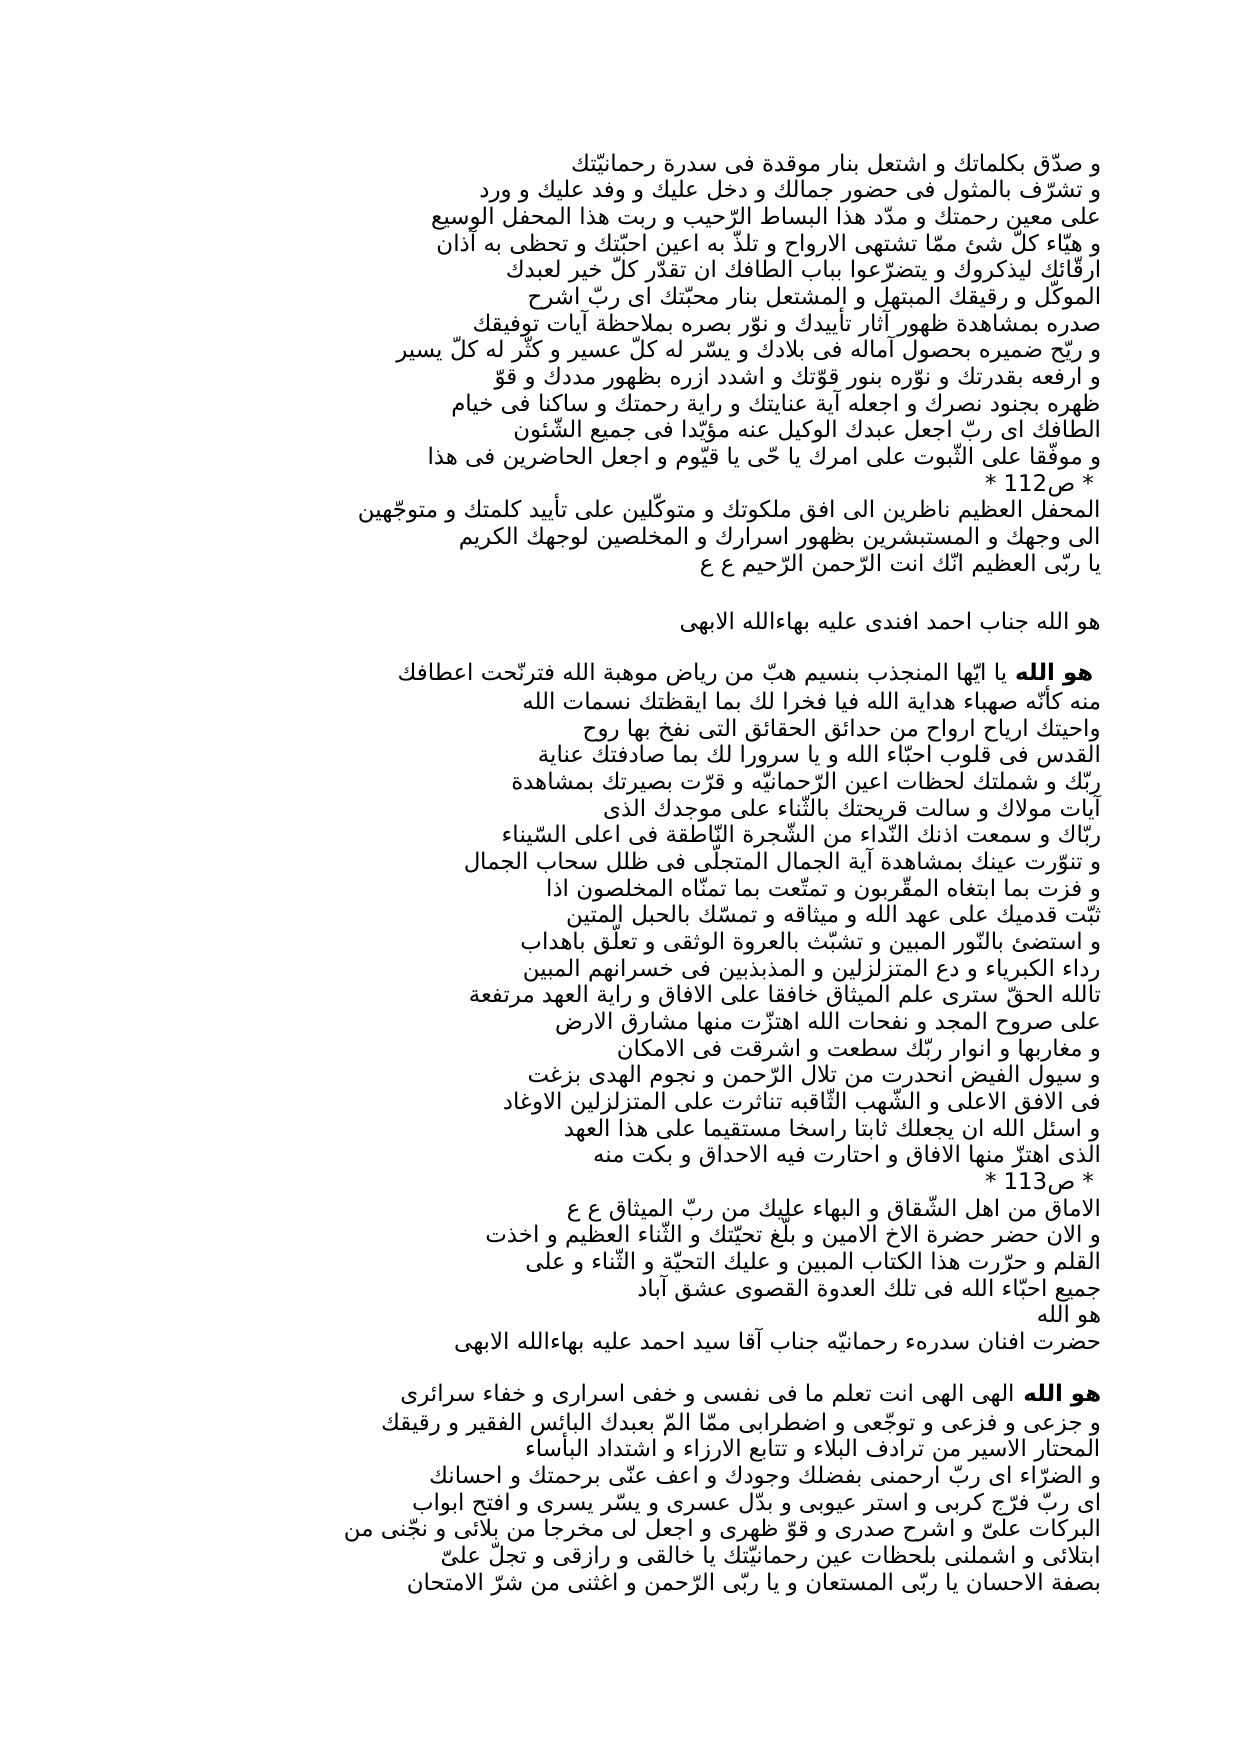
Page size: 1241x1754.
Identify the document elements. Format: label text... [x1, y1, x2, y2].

text و جزعى و فزعى و توجّعى و اضطرابى ممّا المّ بعبدك البائس الفقير و رقيقك [139, 1409, 1101, 1435]
text آيات مولاك و سالت قريحتك بالثّناء على موجدك الذى [139, 795, 1101, 822]
text الطافك اى ربّ اجعل عبدك الوكيل عنه مؤيّدا فى جميع الشّئون [139, 417, 1101, 443]
text هو الله [139, 1302, 1101, 1328]
text القلم و حرّرت هذا الكتاب المبين و عليك التحيّة و الثّناء و على [139, 1248, 1101, 1275]
text القدس فى قلوب احبّاء الله و يا سرورا لك بما صادفتك عناية [139, 742, 1101, 768]
text و استضئ بالنّور المبين و تشبّث بالعروة الوثقى و تعلّق باهداب [139, 928, 1101, 955]
text و اسئل الله ان يجعلك ثابتا راسخا مستقيما على هذا العهد [139, 1115, 1101, 1142]
text و تشرّف بالمثول فى حضور جمالك و دخل عليك و وفد عليك و ورد [139, 177, 1101, 203]
text الذى اهتزّ منها الافاق و احتارت فيه الاحداق و بكت منه [139, 1142, 1101, 1168]
text ثبّت قدميك على عهد الله و ميثاقه و تمسّك بالحبل المتين [139, 902, 1101, 928]
text و ارفعه بقدرتك و نوّره بنور قوّتك و اشدد ازره بظهور مددك و قوّ [139, 363, 1101, 390]
text ظهره بجنود نصرك و اجعله آية عنايتك و راية رحمتك و ساكنا فى خيام [139, 390, 1101, 417]
text المحتار الاسير من ترادف البلاء و تتابع الارزاء و اشتداد البأساء [139, 1435, 1101, 1462]
text ابتلائى و اشملنى بلحظات عين رحمانيّتك يا خالقى و رازقى و تجلّ علیّ [139, 1542, 1101, 1569]
text الموكّل و رقيقك المبتهل و المشتعل بنار محبّتك اى ربّ اشرح [139, 283, 1101, 310]
text و ريّح ضميره بحصول آماله فى بلادك و يسّر له كلّ عسير و كثّر له كلّ يسير [139, 337, 1101, 363]
text الاماق من اهل الشّقاق و البهاء عليك من ربّ الميثاق ع ع [139, 1195, 1101, 1222]
text واحيتك ارياح ارواح من حدائق الحقائق التى نفخ بها روح [139, 715, 1101, 742]
text الى وجهك و المستبشرين بظهور اسرارك و المخلصين لوجهك الكريم [139, 523, 1101, 550]
text يا ربّى العظيم انّك انت الرّحمن الرّحيم ع ع [139, 550, 1101, 577]
text منه كأنّه صهباء هداية الله فيا فخرا لك بما ايقظتك نسمات الله [139, 688, 1101, 715]
text و موفّقا على الثّبوت على امرك يا حّى يا قيّوم و اجعل الحاضرين فى هذا [139, 443, 1101, 470]
text حضرت افنان سدرهء رحمانيّه جناب آقا سيد احمد عليه بهاءالله الابهى [139, 1328, 1101, 1355]
text تالله الحقّ سترى علم الميثاق خافقا على الافاق و راية العهد مرتفعة [139, 982, 1101, 1008]
text صدره بمشاهدة ظهور آثار تأييدك و نوّر بصره بملاحظة آيات توفيقك [139, 310, 1101, 337]
text بصفة الاحسان يا ربّى المستعان و يا ربّى الرّحمن و اغثنى من شرّ الامتحان [139, 1569, 1101, 1595]
text اى ربّ فرّج كربى و استر عيوبى و بدّل عسرى و يسّر يسرى و افتح ابواب [139, 1489, 1101, 1515]
text و فزت بما ابتغاه المقّربون و تمتّعت بما تمنّاه المخلصون اذا [139, 875, 1101, 902]
text و الان حضر حضرة الاخ الامين و بلّغ تحيّتك و الثّناء العظيم و اخذت [139, 1222, 1101, 1248]
text ربّاك و سمعت اذنك النّداء من الشّجرة النّاطقة فى اعلى السّيناء [139, 822, 1101, 848]
text على معين رحمتك و مدّد هذا البساط الرّحيب و ربت هذا المحفل الوسيع [139, 203, 1101, 230]
text على صروح المجد و نفحات الله اهتزّت منها مشارق الارض [139, 1008, 1101, 1035]
text المحفل العظيم ناظرين الى افق ملكوتك و متوكّلين على تأييد كلمتك و متوجّهين [139, 497, 1101, 523]
text * ص113 * [139, 1168, 1101, 1195]
text و تنوّرت عينك بمشاهدة آية الجمال المتجلّى فى ظلل سحاب الجمال [139, 848, 1101, 875]
text ارقّائك ليذكروك و يتضرّعوا بباب الطافك ان تقدّر كلّ خير لعبدك [139, 257, 1101, 283]
text رداء الكبرياء و دع المتزلزلين و المذبذبين فى خسرانهم المبين [139, 955, 1101, 982]
text ربّك و شملتك لحظات اعين الرّحمانيّه و قرّت بصيرتك بمشاهدة [139, 768, 1101, 795]
text فى الافق الاعلى و الشّهب الثّاقبه تناثرت على المتزلزلين الاوغاد [139, 1088, 1101, 1115]
text و مغاربها و انوار ربّك سطعت و اشرقت فى الامكان [139, 1035, 1101, 1062]
text و هيّاء كلّ شئ ممّا تشتهى الارواح و تلذّ به اعين احبّتك و تحظى به آذان [139, 230, 1101, 257]
text و سيول الفيض انحدرت من تلال الرّحمن و نجوم الهدى بزغت [139, 1062, 1101, 1088]
text و الضرّاء اى ربّ ارحمنى بفضلك وجودك و اعف عنّى برحمتك و احسانك [139, 1462, 1101, 1489]
subtitle هو الله يا ايّها المنجذب بنسيم هبّ من رياض موهبة الله فترنّحت اعطافك [139, 659, 1101, 686]
text و صدّق بكلماتك و اشتعل بنار موقدة فى سدرة رحمانيّتك [139, 150, 1101, 177]
text البركات علیّ و اشرح صدرى و قوّ ظهرى و اجعل لى مخرجا من بلائى و نجّنى من [139, 1515, 1101, 1542]
text هو الله جناب احمد افندى عليه بهاءالله الابهى [139, 608, 1101, 634]
text جميع احبّاء الله فى تلك العدوة القصوى عشق آباد [139, 1275, 1101, 1302]
subtitle هو الله الهى الهى انت تعلم ما فى نفسى و خفى اسرارى و خفاء سرائرى [139, 1380, 1101, 1407]
text * ص112 * [139, 470, 1101, 497]
